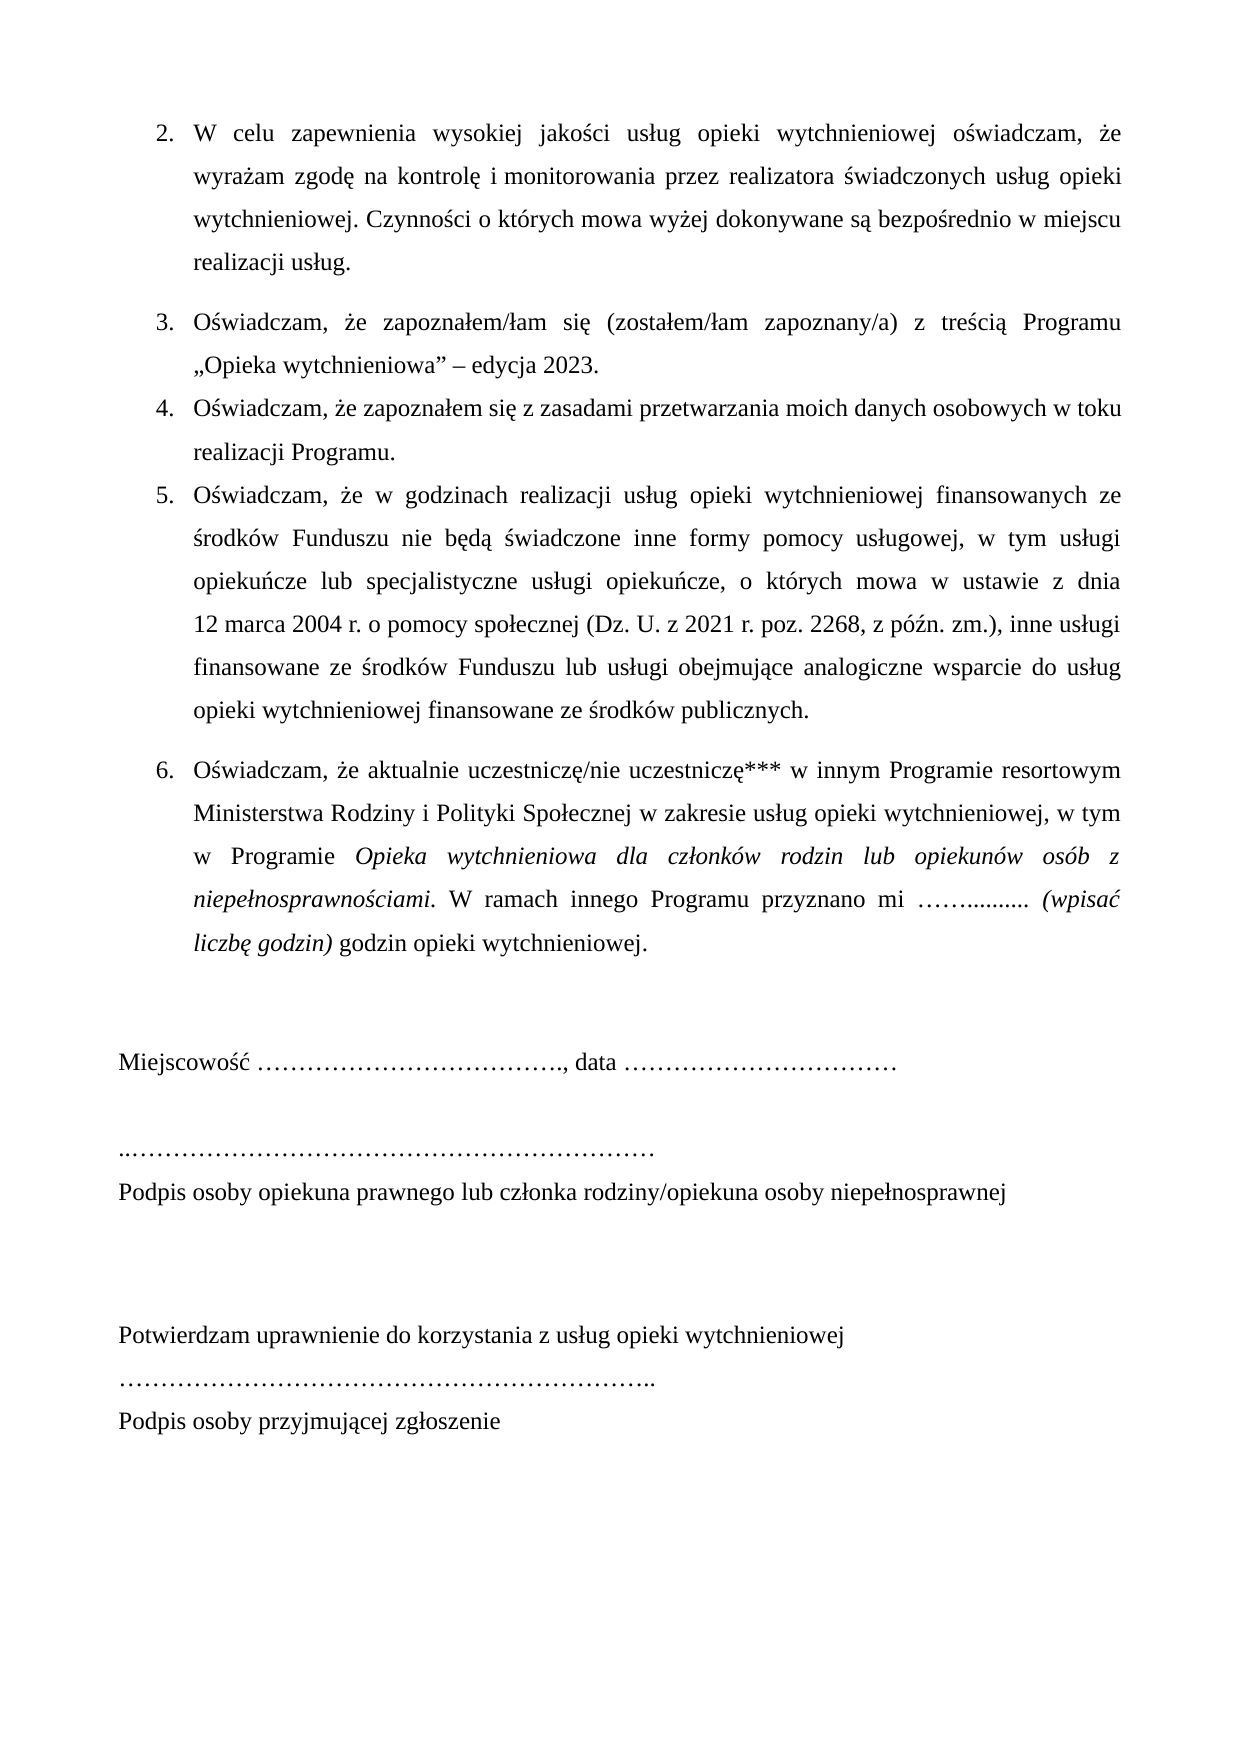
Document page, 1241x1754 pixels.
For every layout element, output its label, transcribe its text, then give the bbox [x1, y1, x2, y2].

text Miejscowość ………………………………., data …………………………… [118, 1047, 1122, 1076]
list Oświadczam, że aktualnie uczestniczę/nie uczestniczę*** w innym Programie resortowym Ministerstwa Rodziny i Polityki Społecznej w zakresie usług opieki wytchnieniowej, w tym w Programie Opieka wytchnieniowa dla członków rodzin lub opiekunów osób z niepełnosprawnościami. W ramach innego Programu przyznano mi …….......... (wpisać liczbę godzin) godzin opieki wytchnieniowej. [156, 755, 1122, 956]
text ……………………………………………………….. [118, 1363, 1122, 1392]
list Oświadczam, że w godzinach realizacji usług opieki wytchnieniowej finansowanych ze środków Funduszu nie będą świadczone inne formy pomocy usługowej, w tym usługi opiekuńcze lub specjalistyczne usługi opiekuńcze, o których mowa w ustawie z dnia 12 marca 2004 r. o pomocy społecznej (Dz. U. z 2021 r. poz. 2268, z późn. zm.), inne usługi finansowane ze środków Funduszu lub usługi obejmujące analogiczne wsparcie do usług opieki wytchnieniowej finansowane ze środków publicznych. [156, 480, 1122, 724]
text Podpis osoby przyjmującej zgłoszenie [118, 1406, 1122, 1435]
text Podpis osoby opiekuna prawnego lub członka rodziny/opiekuna osoby niepełnosprawnej [118, 1177, 1122, 1205]
list Oświadczam, że zapoznałem się z zasadami przetwarzania moich danych osobowych w toku realizacji Programu. [156, 393, 1122, 465]
list Oświadczam, że zapoznałem/łam się (zostałem/łam zapoznany/a) z treścią Programu „Opieka wytchnieniowa” – edycja 2023. [156, 307, 1122, 379]
list W celu zapewnienia wysokiej jakości usług opieki wytchnieniowej oświadczam, że wyrażam zgodę na kontrolę i monitorowania przez realizatora świadczonych usług opieki wytchnieniowej. Czynności o których mowa wyżej dokonywane są bezpośrednio w miejscu realizacji usług. [156, 118, 1122, 276]
text ..……………………………………………………… [118, 1133, 1122, 1162]
text Potwierdzam uprawnienie do korzystania z usług opieki wytchnieniowej [118, 1320, 1122, 1348]
